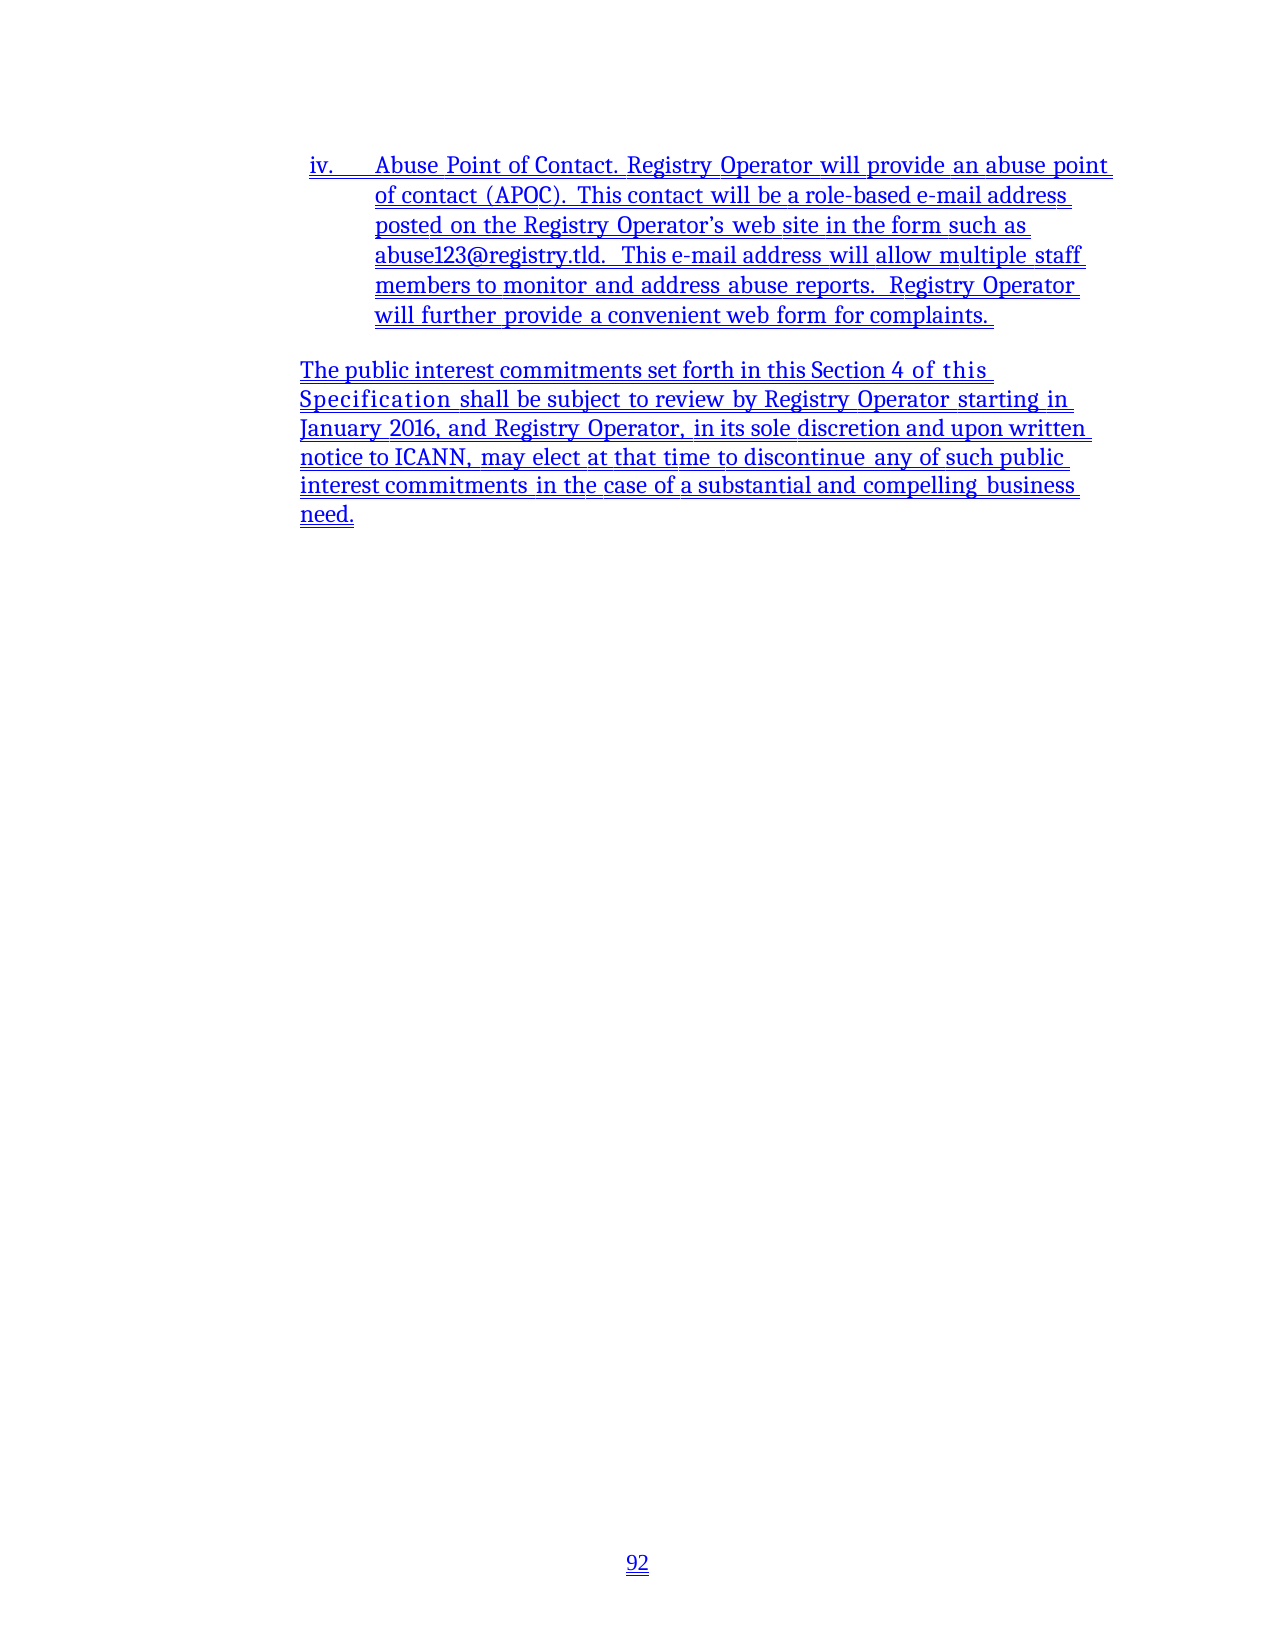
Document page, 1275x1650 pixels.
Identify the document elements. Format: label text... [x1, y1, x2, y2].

text The public interest commitments set forth in this Section 4 of this Specification shall be subject to review by Registry Operator starting in January 2016, and Registry Operator, in its sole discretion and upon written notice to ICANN, may elect at that time to discontinue any of such public interest commitments in the case of a substantial and compelling business need. [300, 356, 1127, 529]
text iv. Abuse Point of Contact. Registry Operator will provide an abuse point of contact (APOC). This contact will be a role-based e-mail address posted on the Registry Operator’s web site in the form such as abuse123@registry.tld. This e-mail address will allow multiple staff members to monitor and address abuse reports. Registry Operator will further provide a convenient web form for complaints. [309, 179, 1113, 330]
